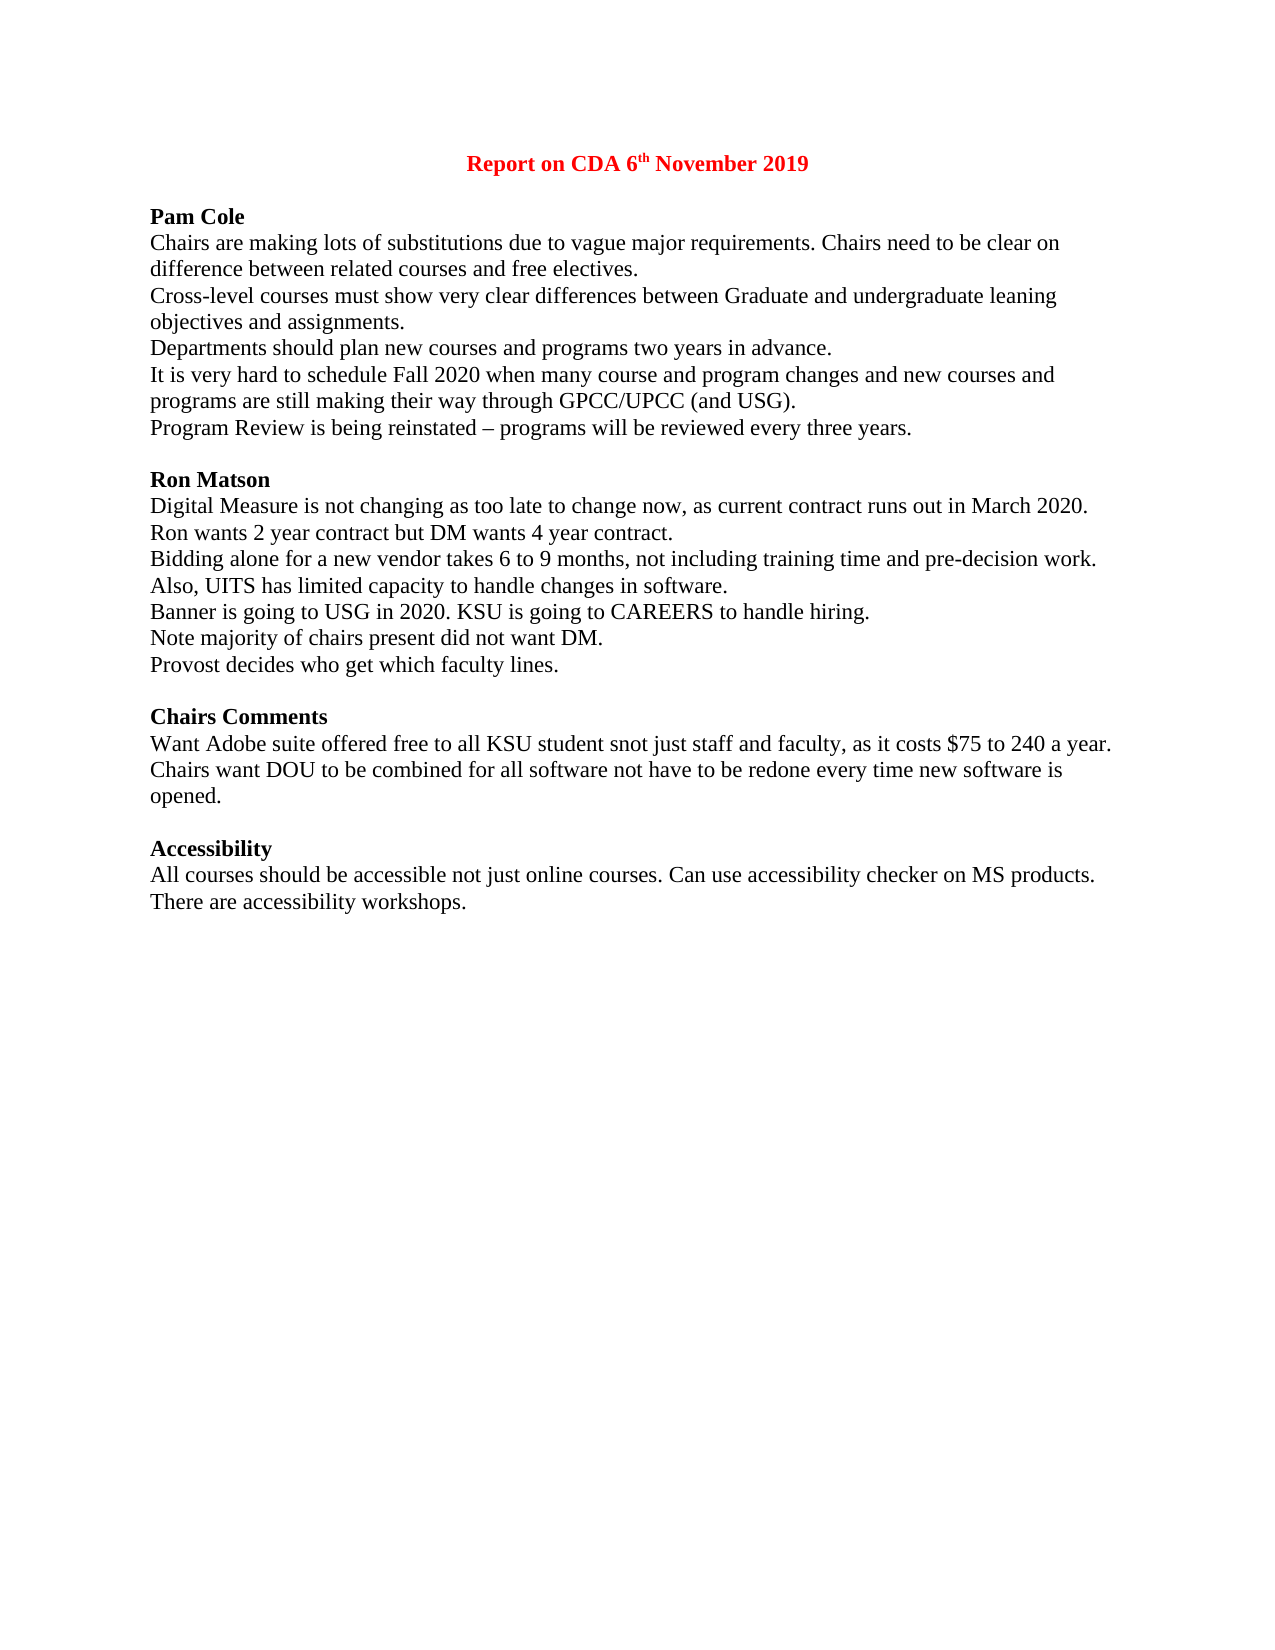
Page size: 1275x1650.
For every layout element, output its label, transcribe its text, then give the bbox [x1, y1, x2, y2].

text Program Review is being reinstated – programs will be reviewed every three years. [150, 413, 1125, 440]
text Pam Cole [150, 203, 1125, 229]
text Ron wants 2 year contract but DM wants 4 year contract. [150, 519, 1125, 545]
text Digital Measure is not changing as too late to change now, as current contract runs out in March 2020. [150, 493, 1125, 519]
text Banner is going to USG in 2020. KSU is going to CAREERS to handle hiring. [150, 598, 1125, 624]
text Chairs want DOU to be combined for all software not have to be redone every time new software is opened. [150, 756, 1125, 809]
text Note majority of chairs present did not want DM. [150, 624, 1125, 651]
text It is very hard to schedule Fall 2020 when many course and program changes and new courses and programs are still making their way through GPCC/UPCC (and USG). [150, 361, 1125, 413]
text Cross-level courses must show very clear differences between Graduate and undergraduate leaning objectives and assignments. [150, 282, 1125, 334]
text Also, UITS has limited capacity to handle changes in software. [150, 572, 1125, 598]
text Ron Matson [150, 466, 1125, 493]
text Provost decides who get which faculty lines. [150, 651, 1125, 677]
text Departments should plan new courses and programs two years in advance. [150, 334, 1125, 361]
text Report on CDA 6th November 2019 [150, 150, 1125, 176]
text Chairs Comments [150, 703, 1125, 730]
text Accessibility [150, 835, 1125, 862]
text Bidding alone for a new vendor takes 6 to 9 months, not including training time and pre-decision work. [150, 545, 1125, 572]
text All courses should be accessible not just online courses. Can use accessibility checker on MS products. There are accessibility workshops. [150, 862, 1125, 914]
text Chairs are making lots of substitutions due to vague major requirements. Chairs need to be clear on difference between related courses and free electives. [150, 229, 1125, 282]
text Want Adobe suite offered free to all KSU student snot just staff and faculty, as it costs $75 to 240 a year. [150, 730, 1125, 756]
